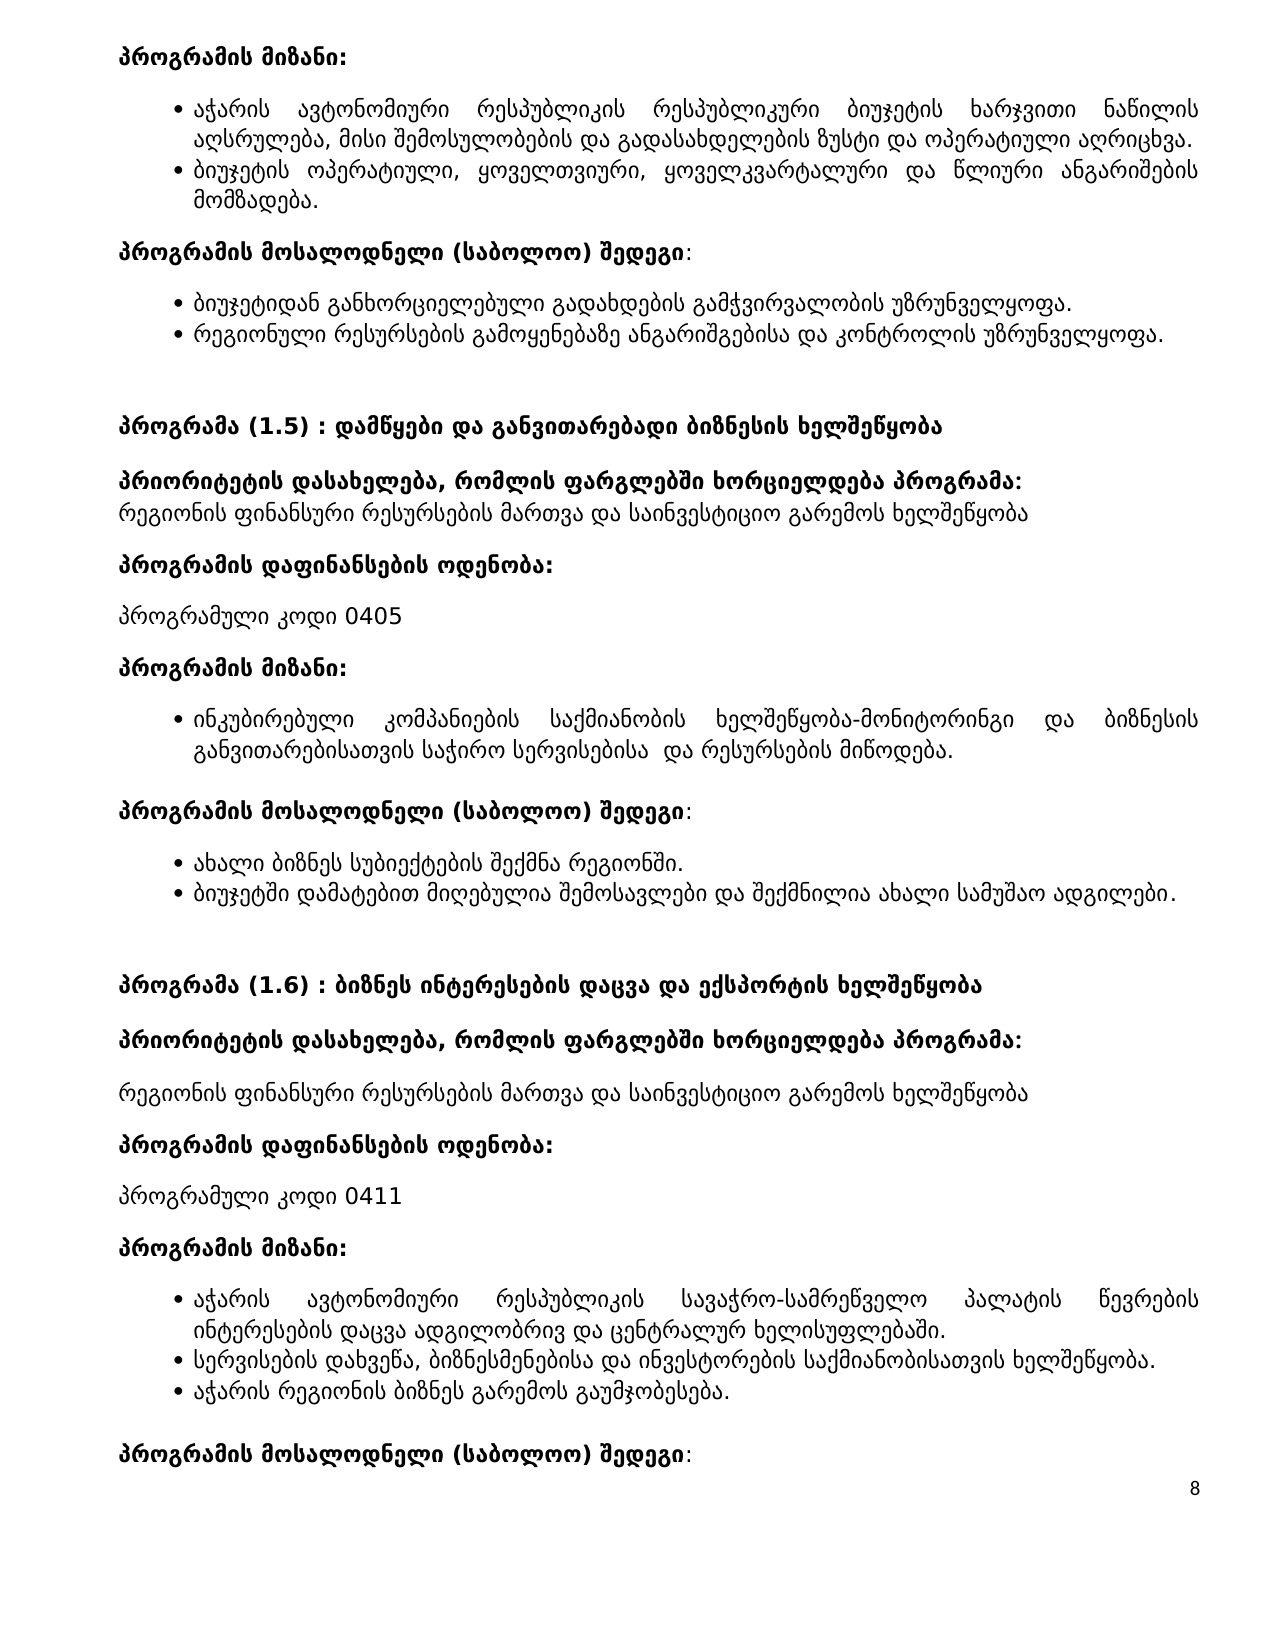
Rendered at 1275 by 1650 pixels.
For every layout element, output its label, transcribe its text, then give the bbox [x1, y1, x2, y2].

text პროგრამული კოდი 0405 [118, 603, 1200, 630]
list ახალი ბიზნეს სუბიექტების შექმნა რეგიონში. [118, 850, 1200, 876]
text პროგრამა (1.5) : დამწყები და განვითარებადი ბიზნესის ხელშეწყობა [118, 413, 1200, 440]
list სერვისების დახვეწა, ბიზნესმენებისა და ინვესტორების საქმიანობისათვის ხელშეწყობა. [174, 1347, 1200, 1374]
list ინკუბირებული კომპანიების საქმიანობის ხელშეწყობა-მონიტორინგი და ბიზნესის განვითარებისათვის საჭირო სერვისებისა და რესურსების მიწოდება. [174, 706, 1200, 764]
list რეგიონული რესურსების გამოყენებაზე ანგარიშგებისა და კონტროლის უზრუნველყოფა. [118, 321, 1200, 348]
text პროგრამის დაფინანსების ოდენობა: [118, 1132, 1200, 1158]
text პროგრამის მოსალოდნელი (საბოლოო) შედეგი: [118, 1441, 1200, 1468]
list ბიუჯეტის ოპერატიული, ყოველთვიური, ყოველკვარტალური და წლიური ანგარიშების მომზადება. [174, 157, 1200, 214]
list ბიუჯეტიდან განხორციელებული გადახდების გამჭვირვალობის უზრუნველყოფა. [118, 291, 1200, 317]
list აჭარის ავტონომიური რესპუბლიკის რესპუბლიკური ბიუჯეტის ხარჯვითი ნაწილის აღსრულება, მისი შემოსულობების და გადასახდელების ზუსტი და ოპერატიული აღრიცხვა. [174, 96, 1200, 153]
text პროგრამის მოსალოდნელი (საბოლოო) შედეგი: [118, 239, 1200, 266]
list პრიორიტეტის დასახელება, რომლის ფარგლებში ხორციელდება პროგრამა: [118, 464, 1200, 496]
list ბიუჯეტში დამატებით მიღებულია შემოსავლები და შექმნილია ახალი სამუშაო ადგილები. [118, 880, 1200, 907]
text პროგრამის დაფინანსების ოდენობა: [118, 552, 1200, 579]
text პრიორიტეტის დასახელება, რომლის ფარგლებში ხორციელდება პროგრამა: [118, 1024, 1200, 1055]
list რეგიონის ფინანსური რესურსების მართვა და საინვესტიციო გარემოს ხელშეწყობა [118, 1080, 1200, 1107]
text პროგრამა (1.6) : ბიზნეს ინტერესების დაცვა და ექსპორტის ხელშეწყობა [118, 972, 1200, 999]
list აჭარის ავტონომიური რესპუბლიკის სავაჭრო-სამრეწველო პალატის წევრების ინტერესების დაცვა ადგილობრივ და ცენტრალურ ხელისუფლებაში. [174, 1286, 1200, 1343]
text პროგრამის მიზანი: [118, 655, 1200, 682]
list აჭარის რეგიონის ბიზნეს გარემოს გაუმჯობესება. [174, 1378, 1200, 1405]
list რეგიონის ფინანსური რესურსების მართვა და საინვესტიციო გარემოს ხელშეწყობა [118, 501, 1200, 527]
text პროგრამის მიზანი: [118, 44, 1200, 71]
text პროგრამული კოდი 0411 [118, 1183, 1200, 1210]
text პროგრამის მოსალოდნელი (საბოლოო) შედეგი: [118, 798, 1200, 825]
text პროგრამის მიზანი: [118, 1235, 1200, 1261]
